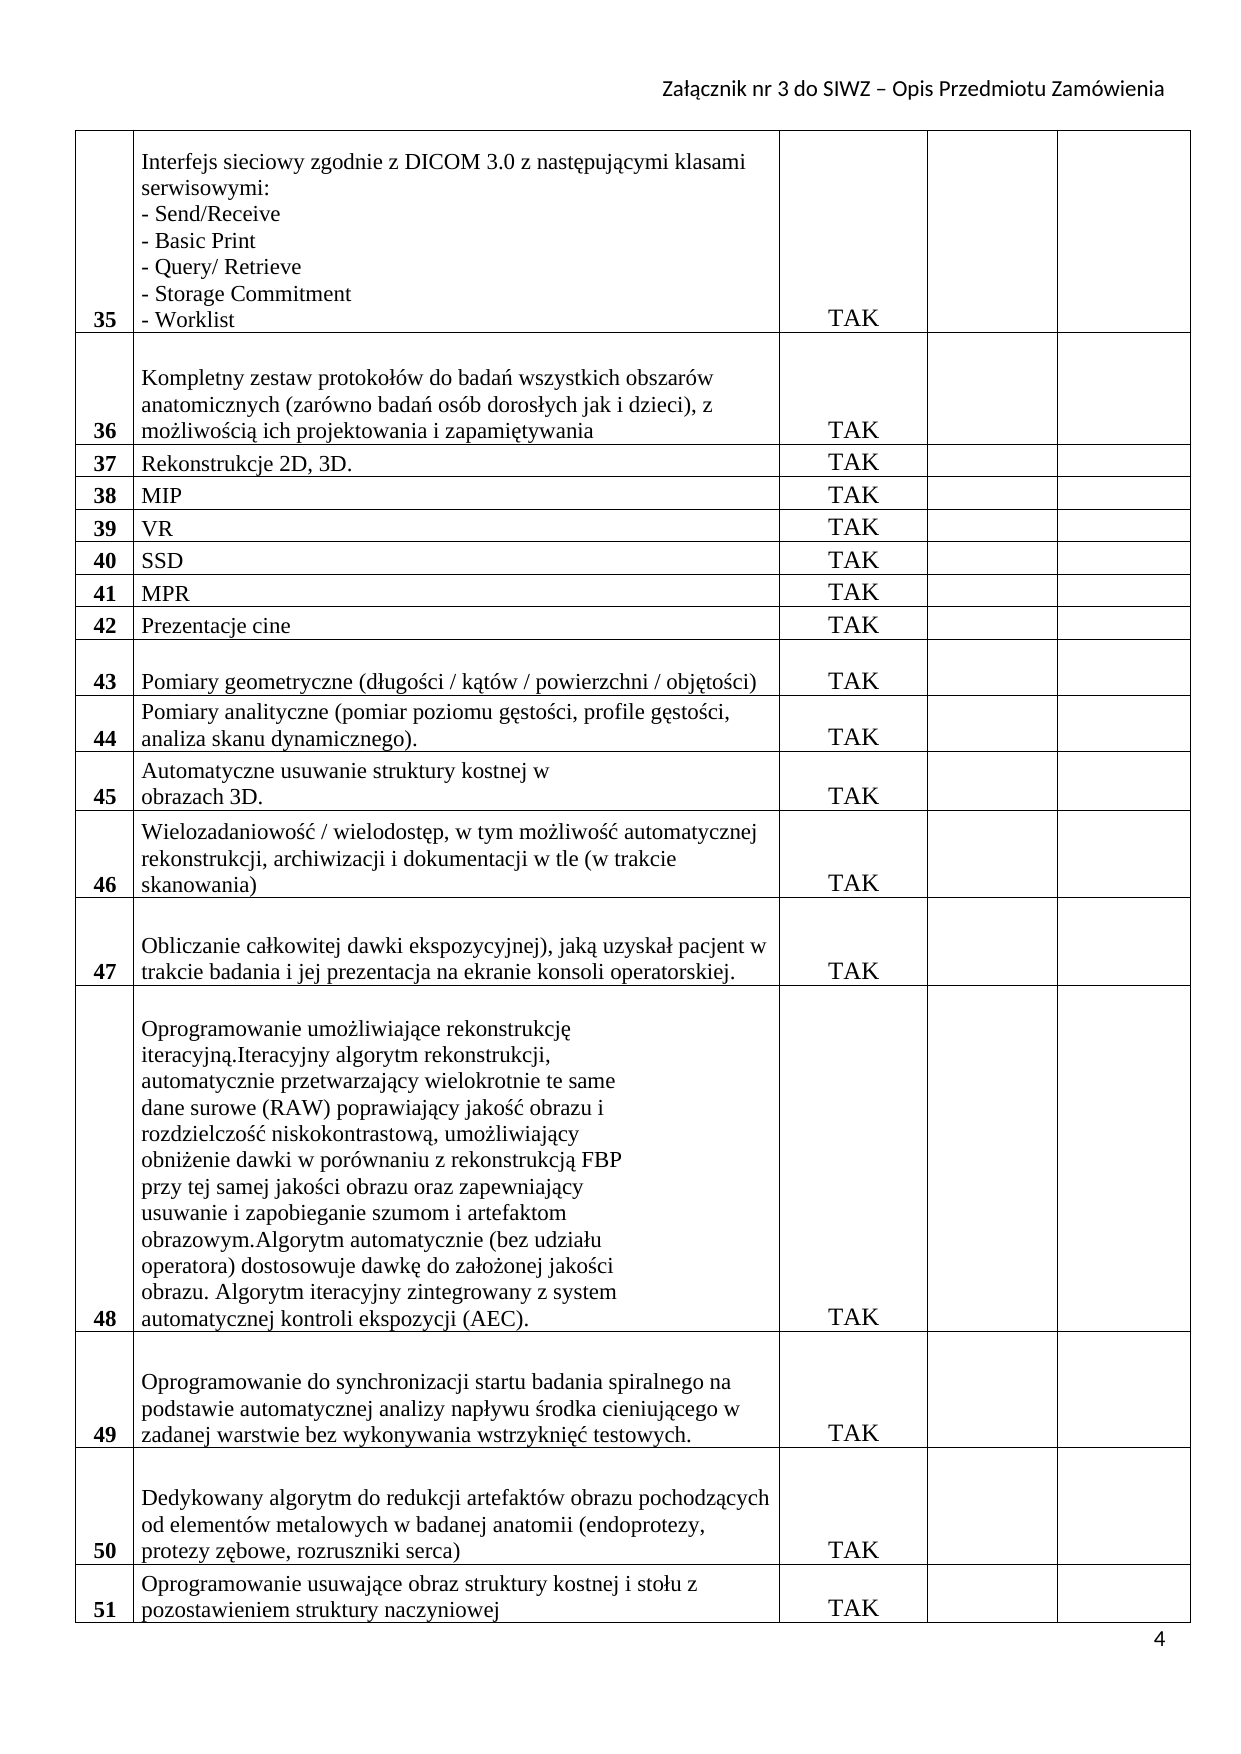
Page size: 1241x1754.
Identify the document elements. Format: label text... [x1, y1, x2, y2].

table_cell [1058, 542, 1190, 573]
table_cell [1058, 607, 1190, 638]
table_cell [928, 986, 1057, 1331]
table_cell TAK [780, 1565, 927, 1622]
table_cell 47 [76, 898, 133, 985]
table_cell Automatyczne usuwanie struktury kostnej w obrazach 3D. [134, 752, 779, 810]
table_cell [928, 542, 1057, 573]
table_cell 44 [76, 696, 133, 751]
table_cell MPR [134, 575, 779, 606]
table_cell [1058, 696, 1190, 751]
table_cell 40 [76, 542, 133, 573]
table_cell Wielozadaniowość / wielodostęp, w tym możliwość automatycznej rekonstrukcji, archiwizacji i dokumentacji w tle (w trakcie skanowania) [134, 811, 779, 897]
table_cell [1058, 1332, 1190, 1447]
table_cell 39 [76, 510, 133, 541]
table_cell TAK [780, 1448, 927, 1563]
table_cell 35 [76, 131, 133, 332]
table_cell [928, 640, 1057, 695]
table_cell 41 [76, 575, 133, 606]
table_cell Dedykowany algorytm do redukcji artefaktów obrazu pochodzących od elementów metalowych w badanej anatomii (endoprotezy, protezy zębowe, rozruszniki serca) [134, 1448, 779, 1563]
table_cell [1058, 333, 1190, 443]
table_cell 38 [76, 477, 133, 508]
table_cell [928, 696, 1057, 751]
table_cell [1058, 510, 1190, 541]
table_cell TAK [780, 333, 927, 443]
table_cell [1058, 131, 1190, 332]
table_cell SSD [134, 542, 779, 573]
table_cell 51 [76, 1565, 133, 1622]
table_cell Pomiary analityczne (pomiar poziomu gęstości, profile gęstości, analiza skanu dynamicznego). [134, 696, 779, 751]
table_cell Interfejs sieciowy zgodnie z DICOM 3.0 z następującymi klasami serwisowymi: - Send/Receive - Basic Print - Query/ Retrieve - Storage Commitment - Worklist [134, 131, 779, 332]
table_cell [1058, 898, 1190, 985]
table_cell [928, 752, 1057, 810]
table_cell TAK [780, 811, 927, 897]
table_cell [1058, 640, 1190, 695]
table_cell [928, 1565, 1057, 1622]
table_cell TAK [780, 898, 927, 985]
table_cell TAK [780, 752, 927, 810]
table_cell [1058, 445, 1190, 476]
table_cell [1058, 811, 1190, 897]
table_cell [928, 510, 1057, 541]
table_cell [928, 477, 1057, 508]
table_cell 45 [76, 752, 133, 810]
table_cell [928, 575, 1057, 606]
table_cell [1058, 986, 1190, 1331]
table_cell Oprogramowanie umożliwiające rekonstrukcję iteracyjną.Iteracyjny algorytm rekonstrukcji, automatycznie przetwarzający wielokrotnie te same dane surowe (RAW) poprawiający jakość obrazu i rozdzielczość niskokontrastową, umożliwiający obniżenie dawki w porównaniu z rekonstrukcją FBP przy tej samej jakości obrazu oraz zapewniający usuwanie i zapobieganie szumom i artefaktom obrazowym.Algorytm automatycznie (bez udziału operatora) dostosowuje dawkę do założonej jakości obrazu. Algorytm iteracyjny zintegrowany z system automatycznej kontroli ekspozycji (AEC). [134, 986, 779, 1331]
table_cell Prezentacje cine [134, 607, 779, 638]
table_cell 42 [76, 607, 133, 638]
table_cell Pomiary geometryczne (długości / kątów / powierzchni / objętości) [134, 640, 779, 695]
table_cell Rekonstrukcje 2D, 3D. [134, 445, 779, 476]
table_cell TAK [780, 640, 927, 695]
table_cell [928, 131, 1057, 332]
table_cell [1058, 752, 1190, 810]
table_cell Obliczanie całkowitej dawki ekspozycyjnej), jaką uzyskał pacjent w trakcie badania i jej prezentacja na ekranie konsoli operatorskiej. [134, 898, 779, 985]
table_cell [928, 898, 1057, 985]
table_cell 43 [76, 640, 133, 695]
table_cell [928, 1332, 1057, 1447]
table_cell 48 [76, 986, 133, 1331]
table_cell 46 [76, 811, 133, 897]
table_cell TAK [780, 131, 927, 332]
table_cell [1058, 1565, 1190, 1622]
table_cell 36 [76, 333, 133, 443]
table_cell Oprogramowanie do synchronizacji startu badania spiralnego na podstawie automatycznej analizy napływu środka cieniującego w zadanej warstwie bez wykonywania wstrzyknięć testowych. [134, 1332, 779, 1447]
table_cell [928, 1448, 1057, 1563]
table_cell [1058, 1448, 1190, 1563]
table_cell TAK [780, 477, 927, 508]
table_cell TAK [780, 542, 927, 573]
table_cell [928, 333, 1057, 443]
table_cell Oprogramowanie usuwające obraz struktury kostnej i stołu z pozostawieniem struktury naczyniowej [134, 1565, 779, 1622]
table_cell 49 [76, 1332, 133, 1447]
table_cell TAK [780, 445, 927, 476]
table_cell VR [134, 510, 779, 541]
table_cell [928, 811, 1057, 897]
table_cell TAK [780, 510, 927, 541]
table_cell 50 [76, 1448, 133, 1563]
table_cell Kompletny zestaw protokołów do badań wszystkich obszarów anatomicznych (zarówno badań osób dorosłych jak i dzieci), z możliwością ich projektowania i zapamiętywania [134, 333, 779, 443]
table_cell MIP [134, 477, 779, 508]
table_cell TAK [780, 986, 927, 1331]
table_cell TAK [780, 1332, 927, 1447]
table_cell 37 [76, 445, 133, 476]
table_cell [1058, 575, 1190, 606]
table_cell TAK [780, 696, 927, 751]
table_cell [928, 445, 1057, 476]
table_cell [1058, 477, 1190, 508]
table_cell [928, 607, 1057, 638]
table_cell TAK [780, 607, 927, 638]
table_cell TAK [780, 575, 927, 606]
